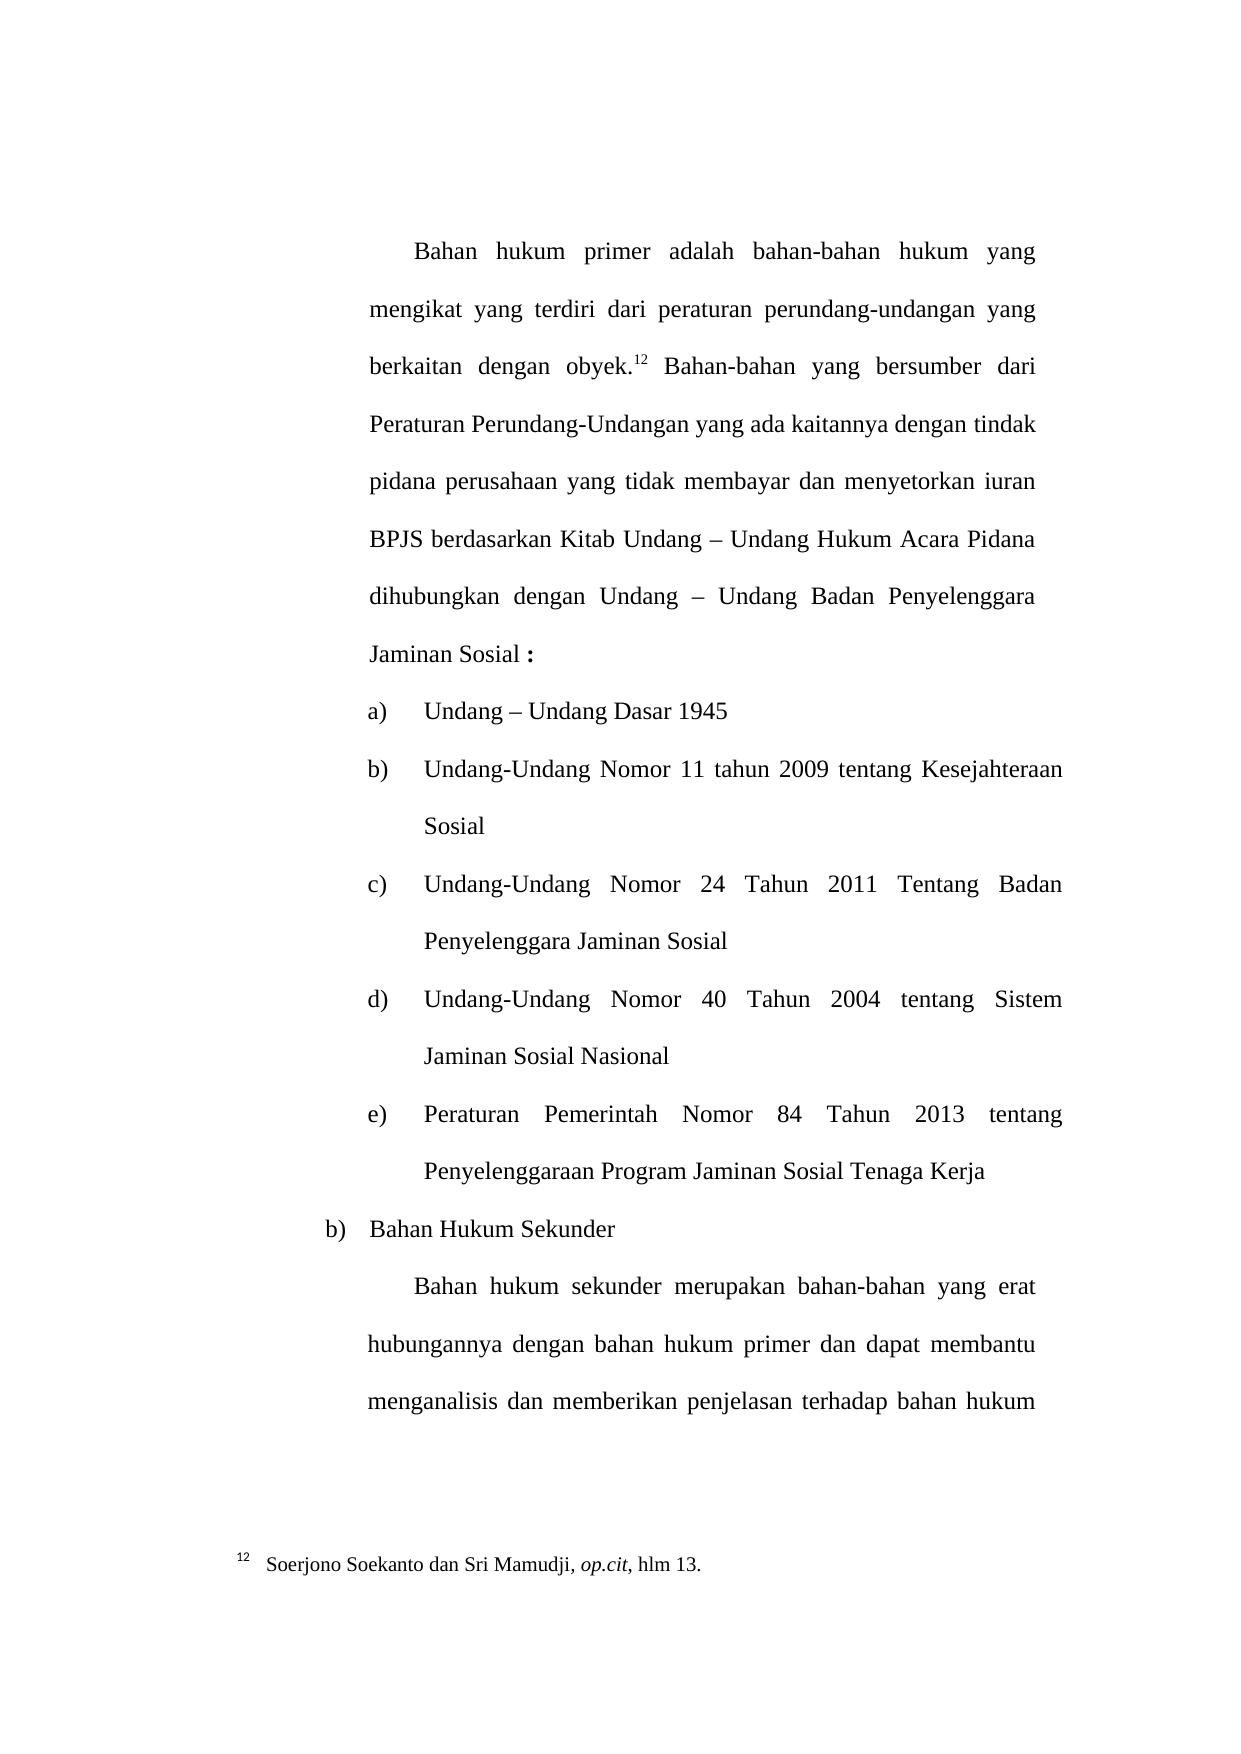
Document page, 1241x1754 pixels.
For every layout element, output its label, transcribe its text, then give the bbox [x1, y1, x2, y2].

list Undang – Undang Dasar 1945 [367, 696, 1063, 725]
list Bahan Hukum Sekunder [325, 1214, 1063, 1242]
list Undang-Undang Nomor 24 Tahun 2011 Tentang Badan Penyelenggara Jaminan Sosial [367, 869, 1063, 955]
list Undang-Undang Nomor 40 Tahun 2004 tentang Sistem Jaminan Sosial Nasional [367, 984, 1063, 1070]
list Peraturan Pemerintah Nomor 84 Tahun 2013 tentang Penyelenggaraan Program Jaminan Sosial Tenaga Kerja [367, 1099, 1063, 1185]
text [367, 1271, 1036, 1415]
text Bahan hukum primer adalah bahan-bahan hukum yang mengikat yang terdiri dari peraturan perundang-undangan yang berkaitan dengan obyek. Bahan-bahan yang bersumber dari Peraturan Perundang-Undangan yang ada kaitannya dengan tindak pidana perusahaan yang tidak membayar dan menyetorkan iuran BPJS berdasarkan Kitab Undang – Undang Hukum Acara Pidana dihubungkan dengan Undang – Undang Badan Penyelenggara Jaminan Sosial : [369, 236, 1036, 667]
list Undang-Undang Nomor 11 tahun 2009 tentang Kesejahteraan Sosial [367, 754, 1063, 840]
